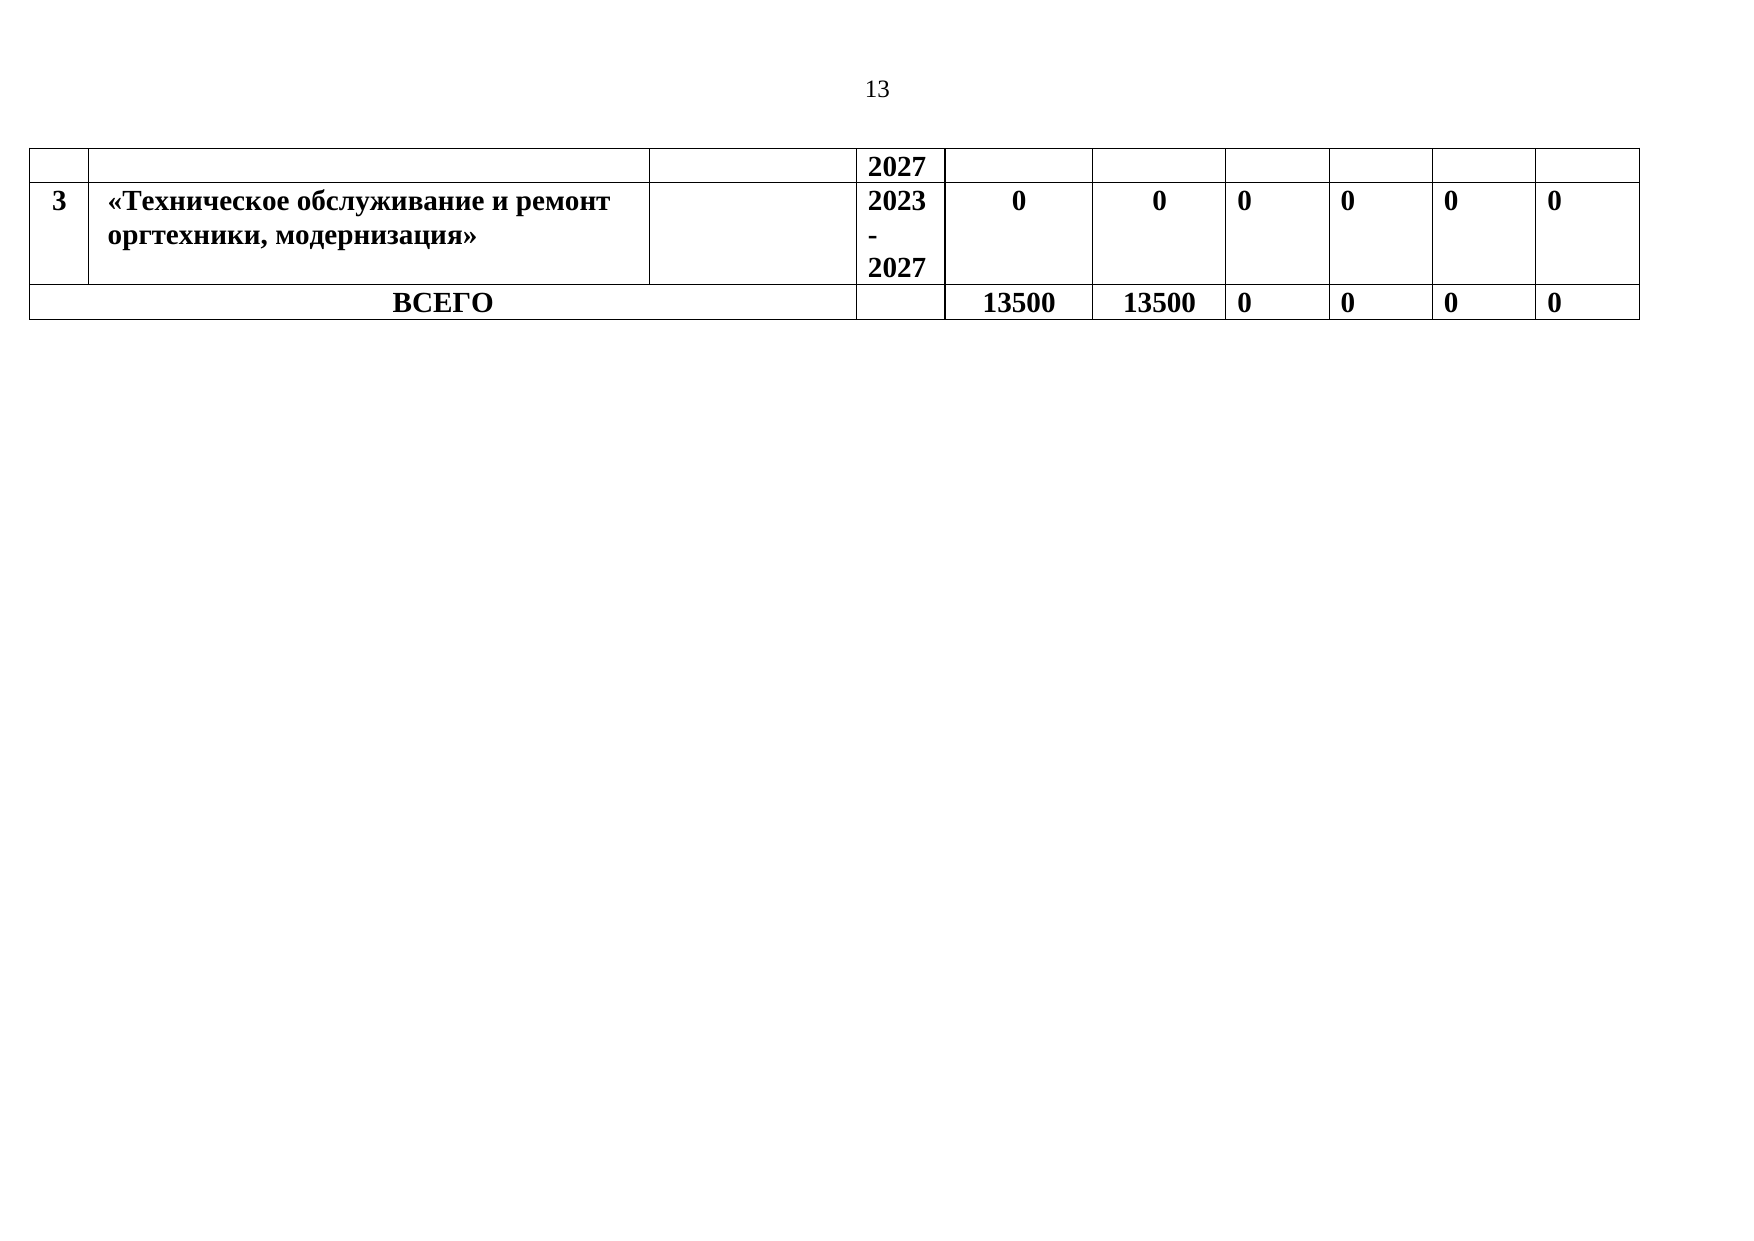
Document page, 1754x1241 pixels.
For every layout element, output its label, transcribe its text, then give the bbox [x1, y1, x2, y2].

table_cell 0 [1330, 149, 1432, 182]
table_cell 0 [1330, 183, 1432, 284]
table_cell 3 [30, 183, 88, 284]
table_cell 0 [1536, 285, 1639, 318]
table_cell 2 [30, 149, 88, 182]
table_cell 0 [1433, 149, 1535, 182]
table_cell 13500 [946, 285, 1092, 318]
table_cell 0 [1226, 149, 1329, 182]
table_cell «Техническое обслуживание и ремонт оргтехники, модернизация» [89, 183, 649, 284]
table_cell 0 [1536, 149, 1639, 182]
table_cell 2023-2027 [857, 183, 944, 284]
table_cell 0 [946, 149, 1092, 182]
table_cell 0 [1226, 183, 1329, 284]
table_cell [650, 149, 856, 182]
table_cell 0 [1536, 183, 1639, 284]
table_cell 0 [1330, 285, 1432, 318]
table_cell ВСЕГО [30, 285, 856, 318]
table_cell 0 [1433, 183, 1535, 284]
table_cell 13500 [1093, 285, 1225, 318]
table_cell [89, 149, 649, 182]
table_cell 0 [1093, 149, 1225, 182]
table_cell [857, 285, 944, 318]
table_cell 0 [1433, 285, 1535, 318]
table_cell 0 [1226, 285, 1329, 318]
table_cell [650, 183, 856, 284]
table_cell 0 [1093, 183, 1225, 284]
table_cell 2023-2027 [857, 149, 944, 182]
table_cell 0 [946, 183, 1092, 284]
